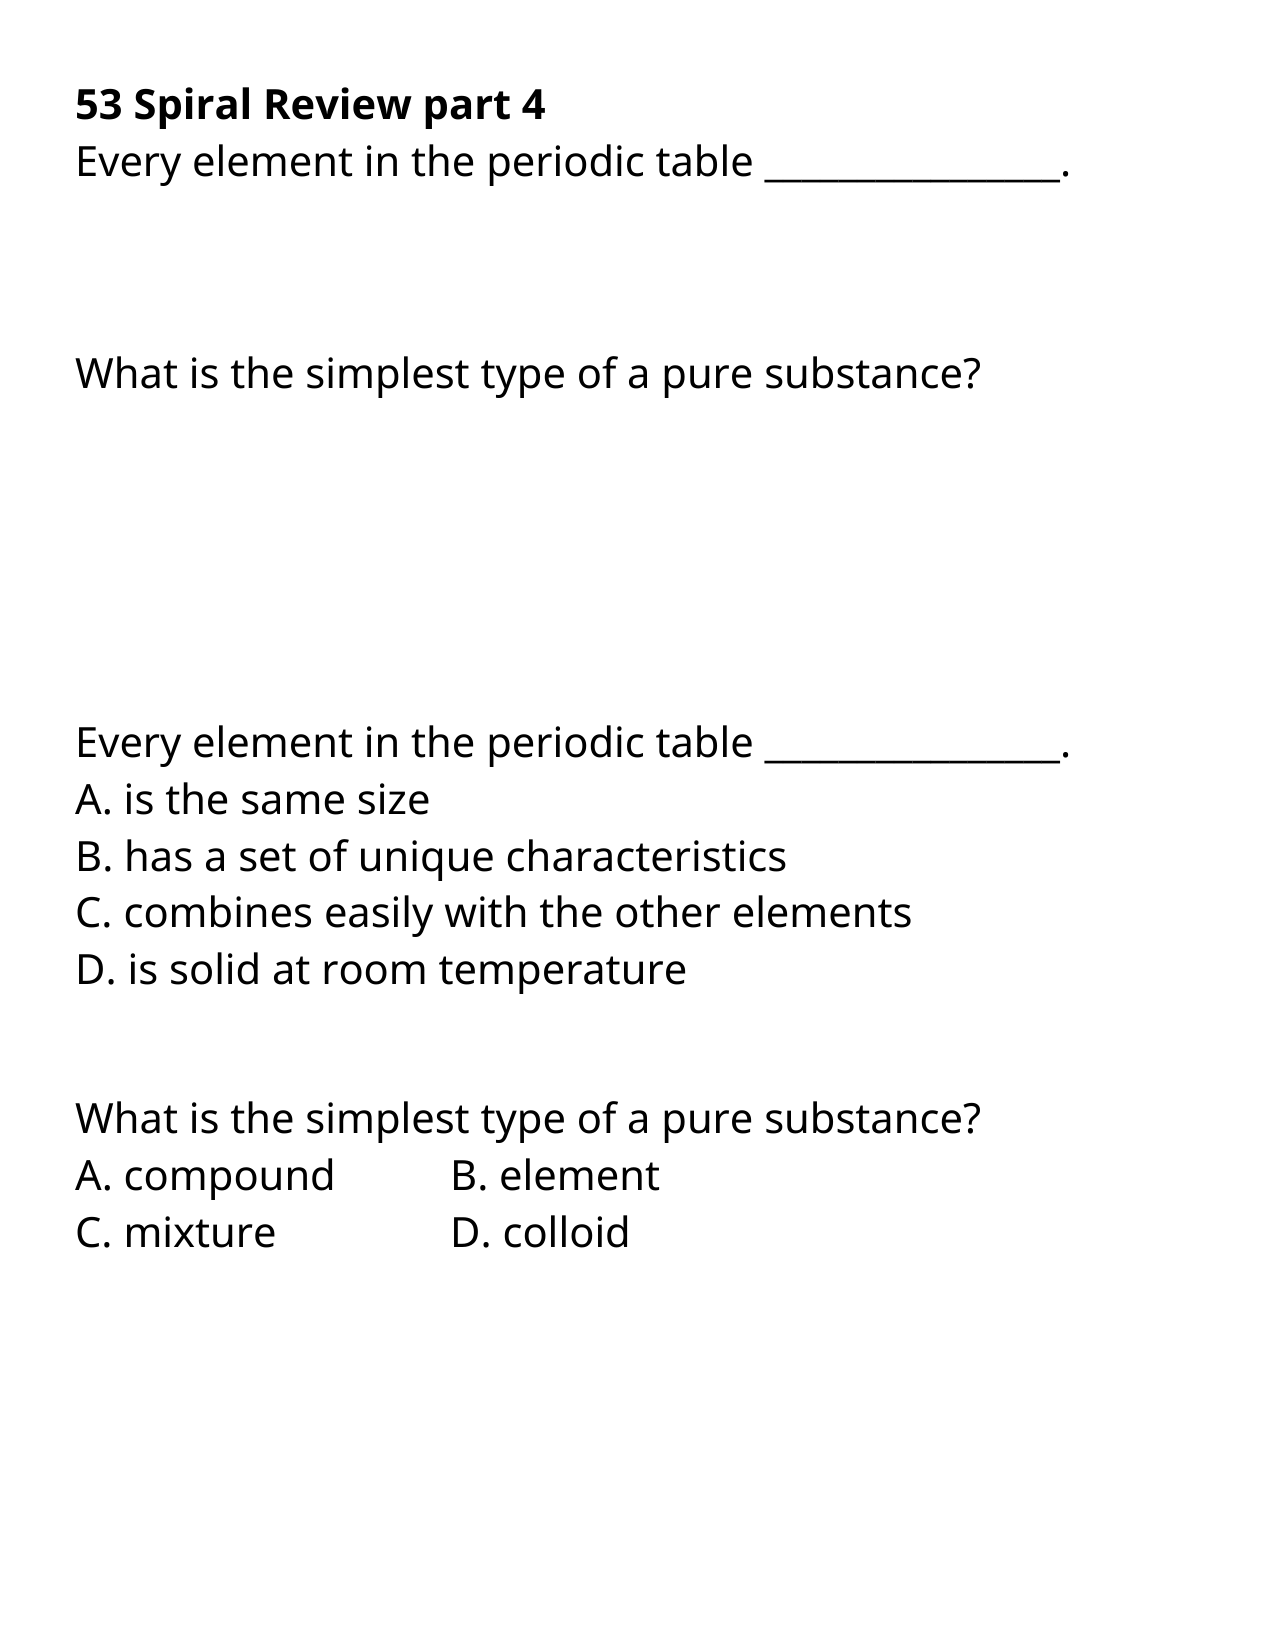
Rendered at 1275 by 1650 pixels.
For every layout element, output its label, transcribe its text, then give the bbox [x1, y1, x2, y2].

text C. combines easily with the other elements [75, 883, 1200, 940]
text D. is solid at room temperature [75, 940, 1200, 997]
text Every element in the periodic table ________________. [75, 132, 1200, 188]
text A. compound B. element [75, 1146, 1200, 1203]
text Every element in the periodic table ________________. [75, 713, 1200, 769]
text A. is the same size [75, 769, 1200, 826]
text What is the simplest type of a pure substance? [75, 344, 1200, 401]
text What is the simplest type of a pure substance? [75, 1089, 1200, 1146]
text B. has a set of unique characteristics [75, 826, 1200, 883]
text 53 Spiral Review part 4 [75, 75, 1200, 132]
text C. mixture D. colloid [75, 1203, 1200, 1260]
